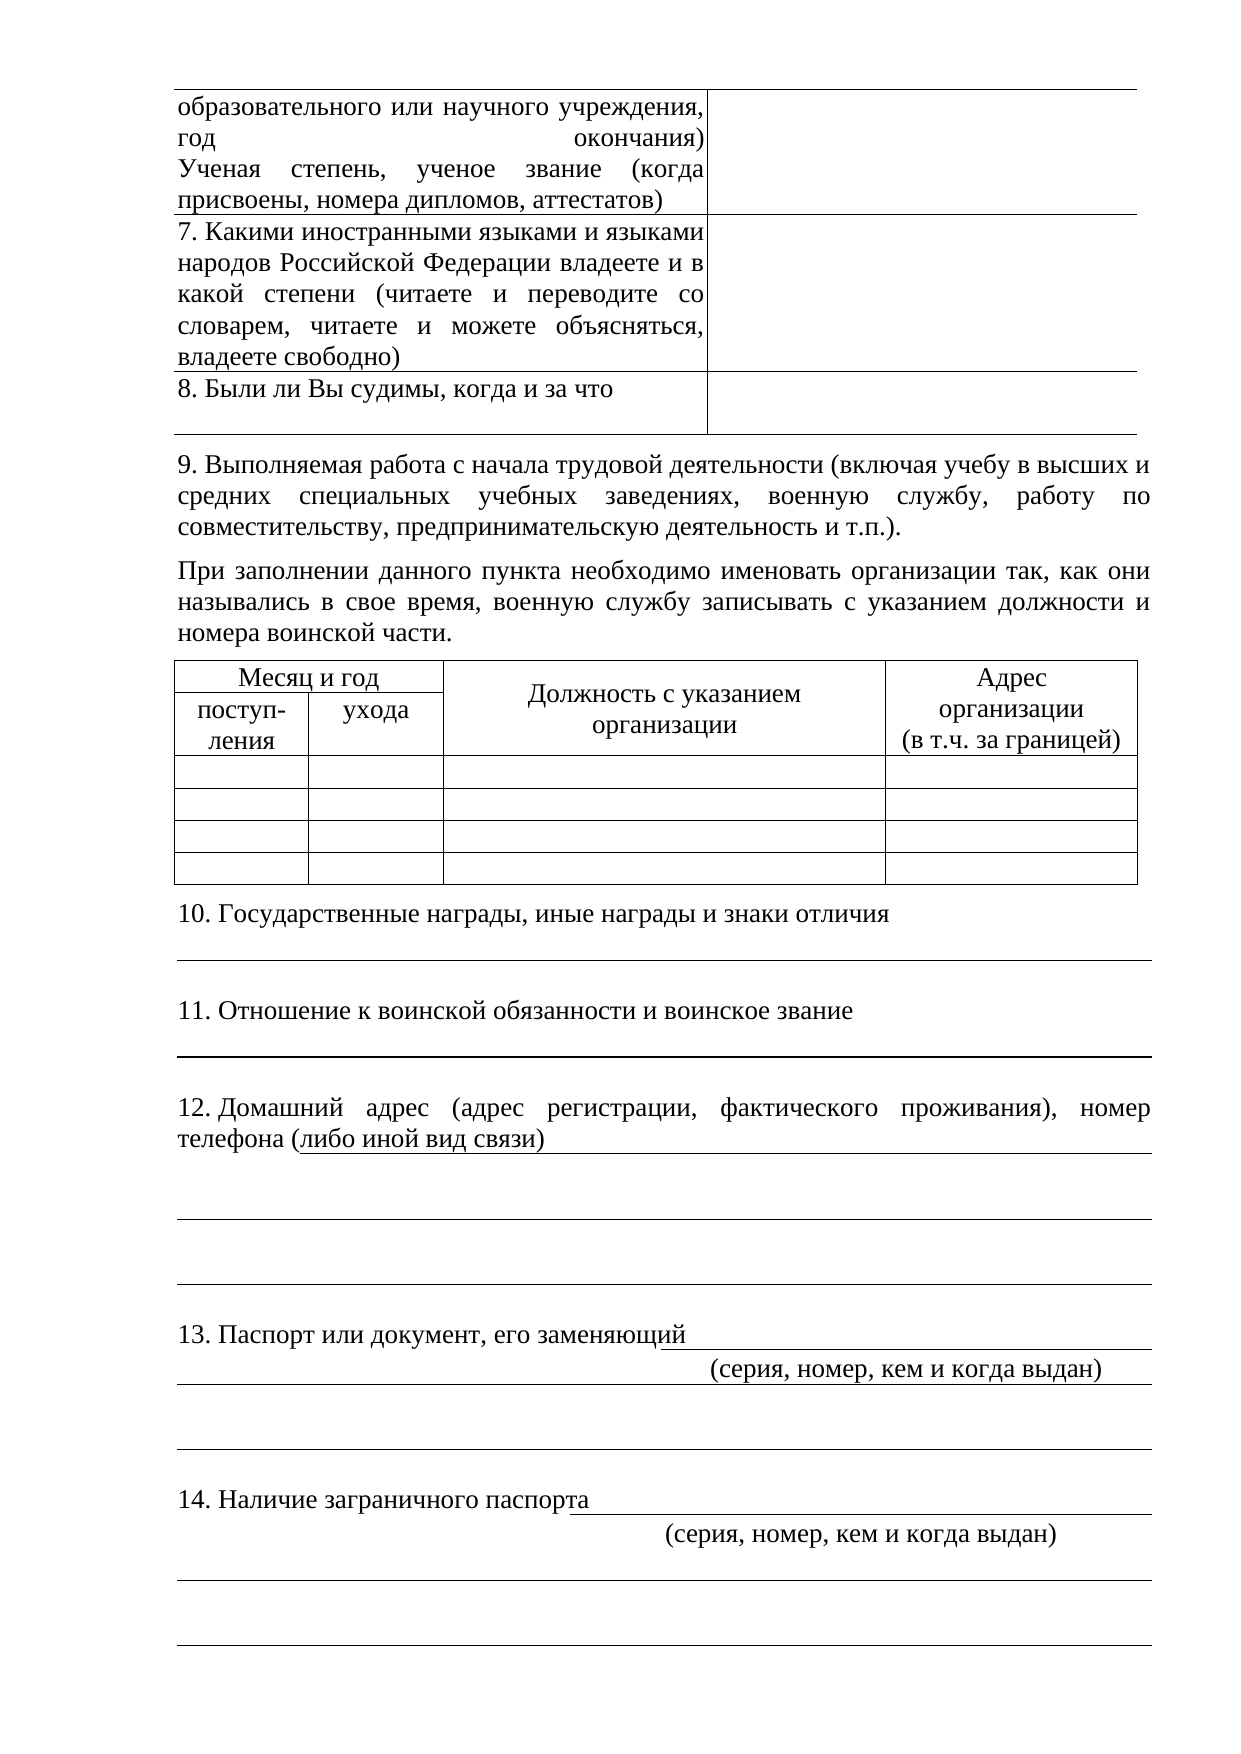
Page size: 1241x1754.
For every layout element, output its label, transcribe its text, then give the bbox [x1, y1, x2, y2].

table_cell [708, 215, 1137, 371]
table_cell 7. Какими иностранными языками и языками народов Российской Федерации владеете и в какой степени (читаете и переводите со словарем, читаете и можете объясняться, владеете свободно) [174, 215, 707, 371]
table_cell [886, 789, 1137, 820]
text 9. Выполняемая работа с начала трудовой деятельности (включая учебу в высших и средних специальных учебных заведениях, военную службу, работу по совместительству, предпринимательскую деятельность и т.п.). [177, 448, 1152, 541]
text (серия, номер, кем и когда выдан) [661, 1350, 1152, 1383]
table_cell [309, 853, 443, 884]
table_cell [175, 821, 308, 852]
table_cell ухода [309, 693, 443, 755]
table_cell [886, 853, 1137, 884]
table_cell [886, 821, 1137, 852]
table_cell [309, 789, 443, 820]
table_header Месяц и год [175, 661, 443, 692]
text При заполнении данного пункта необходимо именовать организации так, как они назывались в свое время, военную службу записывать с указанием должности и номера воинской части. [177, 554, 1152, 647]
table_cell [444, 756, 885, 787]
text (серия, номер, кем и когда выдан) [570, 1515, 1152, 1549]
table_header Адрес организации (в т.ч. за границей) [886, 661, 1137, 755]
table_cell [708, 372, 1137, 434]
text 13. Паспорт или документ, его заменяющий [177, 1318, 1152, 1349]
table_cell [309, 821, 443, 852]
table_cell [309, 756, 443, 787]
table_cell [886, 756, 1137, 787]
table_cell [444, 789, 885, 820]
text 10. Государственные награды, иные награды и знаки отличия [177, 898, 1152, 929]
table_cell [175, 853, 308, 884]
table_cell [175, 789, 308, 820]
text 14. Наличие заграничного паспорта [177, 1483, 1152, 1514]
table_cell [708, 90, 1137, 214]
table_cell 8. Были ли Вы судимы, когда и за что [174, 372, 707, 434]
text 12. Домашний адрес (адрес регистрации, фактического проживания), номер телефона (либо иной вид связи) [177, 1091, 1152, 1153]
text 11. Отношение к воинской обязанности и воинское звание [177, 994, 1152, 1025]
table_header Должность с указанием организации [444, 661, 885, 755]
table_cell [444, 853, 885, 884]
table_cell поступления [175, 693, 308, 755]
table_cell [444, 821, 885, 852]
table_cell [174, 90, 707, 214]
table_cell [175, 756, 308, 787]
